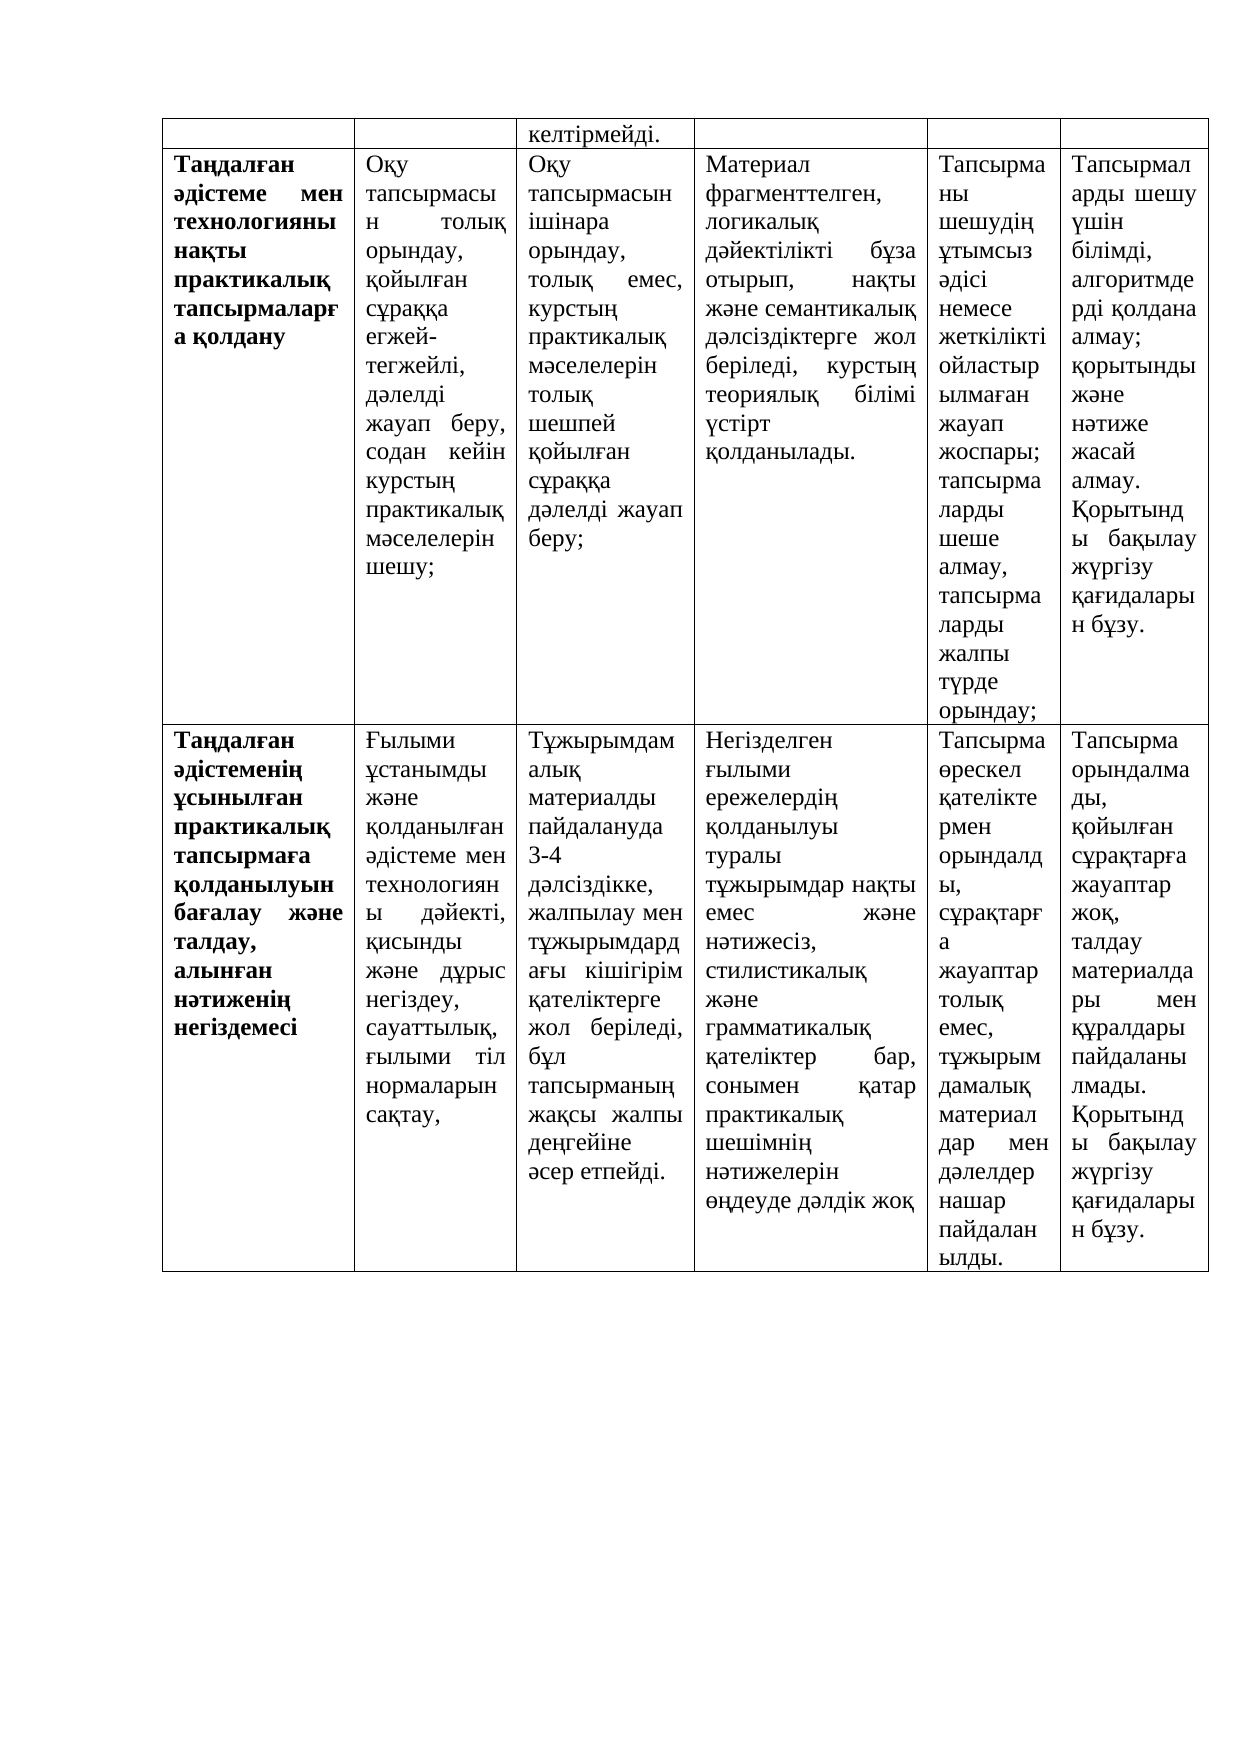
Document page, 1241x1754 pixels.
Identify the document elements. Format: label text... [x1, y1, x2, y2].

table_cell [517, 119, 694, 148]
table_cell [928, 119, 1060, 148]
table_cell Таңдалған әдістеменің ұсынылған практикалық тапсырмаға қолданылуын бағалау және талдау, алынған нәтиженің негіздемесі [163, 725, 354, 1271]
table_cell Тапсырма орындалмады, қойылған сұрақтарға жауаптар жоқ, талдау материалдары мен құралдары пайдаланылмады. Қорытынды бақылау жүргізу қағидаларын бұзу. [1061, 725, 1208, 1271]
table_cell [355, 119, 516, 148]
table_cell Негізделген ғылыми ережелердің қолданылуы туралы тұжырымдар нақты емес және нәтижесіз, стилистикалық және грамматикалық қателіктер бар, сонымен қатар практикалық шешімнің нәтижелерін өңдеуде дәлдік жоқ [695, 725, 927, 1271]
table_cell Таңдалған әдістеме мен технологияны нақты практикалық тапсырмаларға қолдану [163, 149, 354, 724]
table_cell Ғылыми ұстанымды және қолданылған әдістеме мен технологияны дәйекті, қисынды және дұрыс негіздеу, сауаттылық, ғылыми тіл нормаларын сақтау, [355, 725, 516, 1271]
table_cell Тапсырмаларды шешу үшін білімді, алгоритмдерді қолдана алмау; қорытынды және нәтиже жасай алмау. Қорытынды бақылау жүргізу қағидаларын бұзу. [1061, 149, 1208, 724]
table_cell Материал фрагменттелген, логикалық дәйектілікті бұза отырып, нақты және семантикалық дәлсіздіктерге жол беріледі, курстың теориялық білімі үстірт қолданылады. [695, 149, 927, 724]
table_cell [695, 119, 927, 148]
table_cell Тұжырымдамалық материалды пайдалануда 3-4 дәлсіздікке, жалпылау мен тұжырымдардағы кішігірім қателіктерге жол беріледі, бұл тапсырманың жақсы жалпы деңгейіне әсер етпейді. [517, 725, 694, 1271]
table_cell Оқу тапсырмасын ішінара орындау, толық емес, курстың практикалық мәселелерін толық шешпей қойылған сұраққа дәлелді жауап беру; [517, 149, 694, 724]
table_cell Тапсырманы шешудің ұтымсыз әдісі немесе жеткілікті ойластырылмаған жауап жоспары; тапсырмаларды шеше алмау, тапсырмаларды жалпы түрде орындау; [928, 149, 1060, 724]
table_cell Оқу тапсырмасын толық орындау, қойылған сұраққа егжей-тегжейлі, дәлелді жауап беру, содан кейін курстың практикалық мәселелерін шешу; [355, 149, 516, 724]
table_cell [1061, 119, 1208, 148]
table_cell Тапсырма өрескел қателіктермен орындалды, сұрақтарға жауаптар толық емес, тұжырымдамалық материалдар мен дәлелдер нашар пайдаланылды. [928, 725, 1060, 1271]
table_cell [163, 119, 354, 148]
